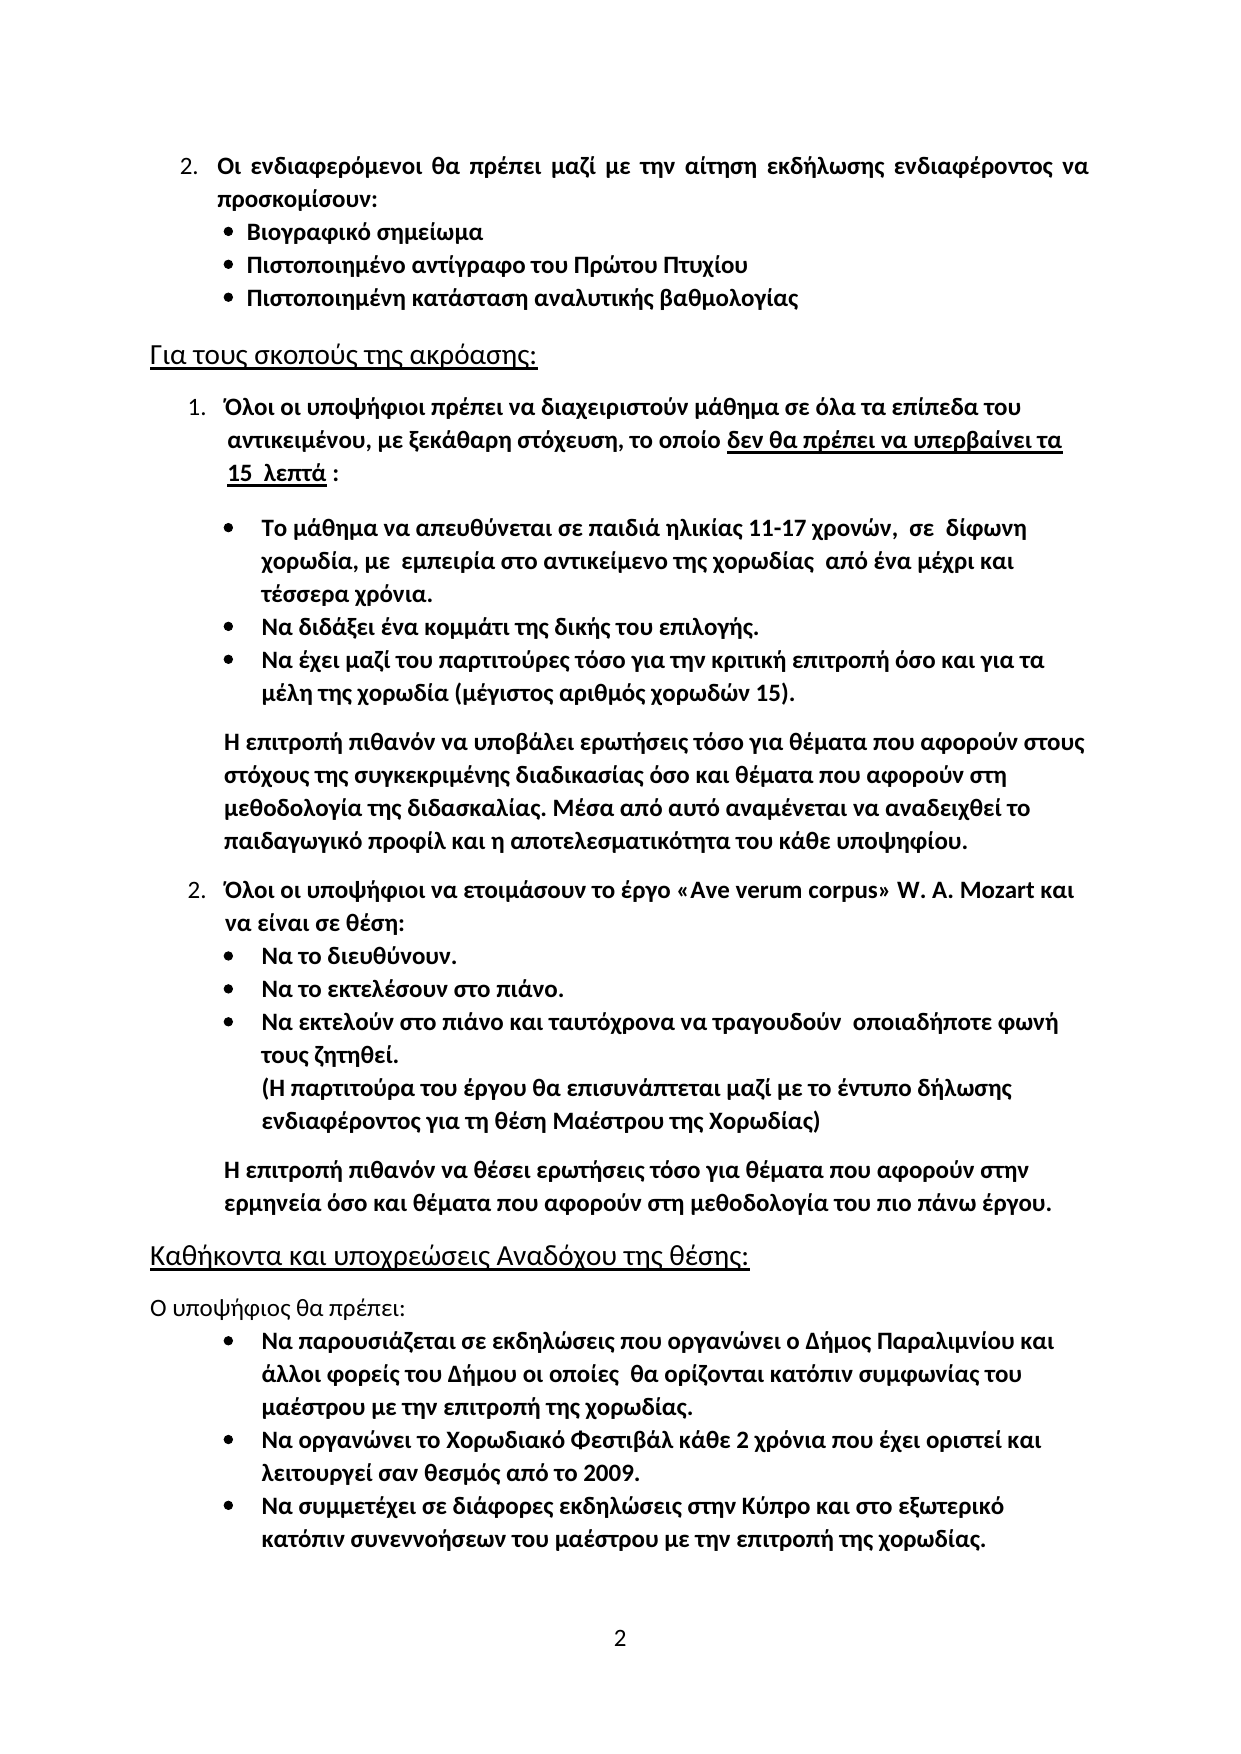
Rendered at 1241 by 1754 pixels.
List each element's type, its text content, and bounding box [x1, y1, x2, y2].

text Η επιτροπή πιθανόν να υποβάλει ερωτήσεις τόσο για θέματα που αφορούν στους στόχους της συγκεκριμένης διαδικασίας όσο και θέματα που αφορούν στη μεθοδολογία της διδασκαλίας. Μέσα από αυτό αναμένεται να αναδειχθεί το παιδαγωγικό προφίλ και η αποτελεσματικότητα του κάθε υποψηφίου. [224, 726, 1090, 856]
list Πιστοποιημένη κατάσταση αναλυτικής βαθμολογίας [224, 282, 1090, 312]
list Να συμμετέχει σε διάφορες εκδηλώσεις στην Κύπρο και στο εξωτερικό κατόπιν συνεννοήσεων του μαέστρου με την επιτροπή της χορωδίας. [224, 1490, 1090, 1553]
list Όλοι οι υποψήφιοι πρέπει να διαχειριστούν μάθημα σε όλα τα επίπεδα του [187, 392, 1090, 422]
text Για τους σκοπούς της ακρόασης: [150, 336, 1090, 372]
list Το μάθημα να απευθύνεται σε παιδιά ηλικίας 11-17 χρονών, σε δίφωνη χορωδία, με εμπειρία στο αντικείμενο της χορωδίας από ένα μέχρι και τέσσερα χρόνια. [224, 512, 1090, 608]
list Οι ενδιαφερόμενοι θα πρέπει μαζί με την αίτηση εκδήλωσης ενδιαφέροντος να προσκομίσουν: [179, 150, 1090, 213]
text Καθήκοντα και υποχρεώσεις Αναδόχου της θέσης: [150, 1237, 1090, 1273]
list Να οργανώνει το Χορωδιακό Φεστιβάλ κάθε 2 χρόνια που έχει οριστεί και λειτουργεί σαν θεσμός από το 2009. [224, 1424, 1090, 1487]
list Να διδάξει ένα κομμάτι της δικής του επιλογής. [224, 611, 1090, 641]
list 15 λεπτά : [187, 457, 1090, 488]
list Να το διευθύνουν. [224, 941, 1090, 971]
list (Η παρτιτούρα του έργου θα επισυνάπτεται μαζί με το έντυπο δήλωσης ενδιαφέροντος για τη θέση Μαέστρου της Χορωδίας) [261, 1072, 1090, 1136]
list Πιστοποιημένο αντίγραφο του Πρώτου Πτυχίου [224, 249, 1090, 279]
list Όλοι οι υποψήφιοι να ετοιμάσουν το έργο «Ave verum corpus» W. A. Mozart και να είναι σε θέση: [187, 875, 1090, 938]
text Ο υποψήφιος θα πρέπει: [150, 1292, 1090, 1323]
list αντικειμένου, με ξεκάθαρη στόχευση, το οποίο δεν θα πρέπει να υπερβαίνει τα [187, 424, 1090, 455]
text Η επιτροπή πιθανόν να θέσει ερωτήσεις τόσο για θέματα που αφορούν στην ερμηνεία όσο και θέματα που αφορούν στη μεθοδολογία του πιο πάνω έργου. [224, 1155, 1090, 1218]
list Να έχει μαζί του παρτιτούρες τόσο για την κριτική επιτροπή όσο και για τα μέλη της χορωδία (μέγιστος αριθμός χορωδών 15). [224, 644, 1090, 707]
list Να το εκτελέσουν στο πιάνο. [224, 973, 1090, 1004]
list Να παρουσιάζεται σε εκδηλώσεις που οργανώνει ο Δήμος Παραλιμνίου και άλλοι φορείς του Δήμου οι οποίες θα ορίζονται κατόπιν συμφωνίας του μαέστρου με την επιτροπή της χορωδίας. [224, 1325, 1090, 1422]
list Να εκτελούν στο πιάνο και ταυτόχρονα να τραγουδούν οποιαδήποτε φωνή τους ζητηθεί. [224, 1006, 1090, 1070]
list Βιογραφικό σημείωμα [224, 216, 1090, 246]
